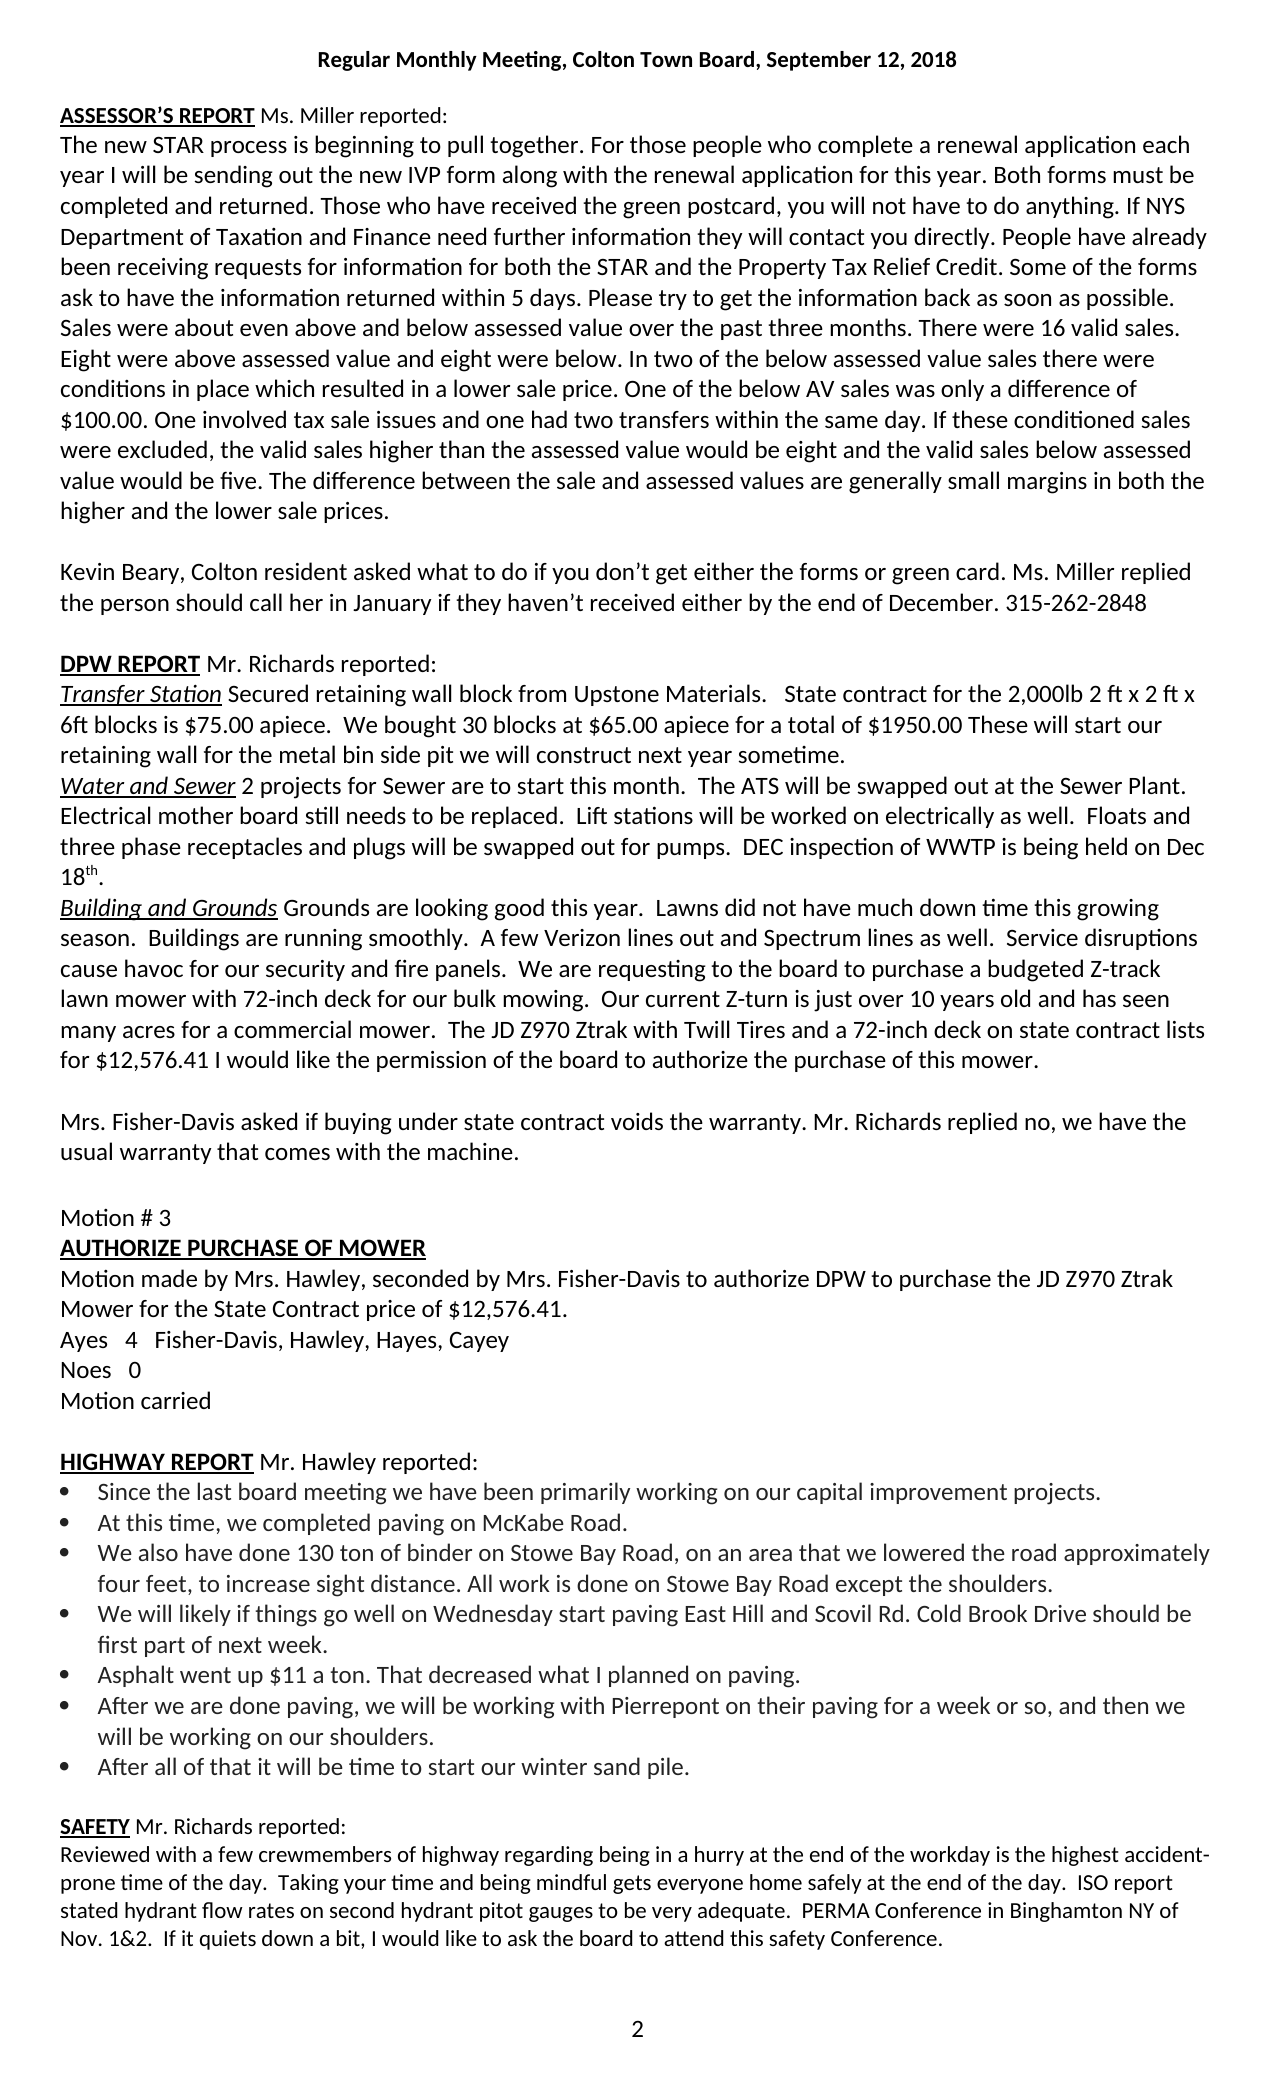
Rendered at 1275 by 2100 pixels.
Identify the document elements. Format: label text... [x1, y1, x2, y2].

text Regular Monthly Meeting, Colton Town Board, September 12, 2018 [60, 45, 1215, 73]
text 2 [60, 2013, 1215, 2044]
text Reviewed with a few crewmembers of highway regarding being in a hurry at the end of the workday is the highest accident-prone time of the day. Taking your time and being mindful gets everyone home safely at the end of the day. ISO report stated hydrant flow rates on second hydrant pitot gauges to be very adequate. PERMA Conference in Binghamton NY of Nov. 1&2. If it quiets down a bit, I would like to ask the board to attend this safety Conference. [60, 1840, 1215, 1952]
text Transfer Station Secured retaining wall block from Upstone Materials. State contract for the 2,000lb 2 ft x 2 ft x 6ft blocks is $75.00 apiece. We bought 30 blocks at $65.00 apiece for a total of $1950.00 These will start our retaining wall for the metal bin side pit we will construct next year sometime. [60, 678, 1215, 770]
text DPW REPORT Mr. Richards reported: [60, 648, 1215, 678]
text Kevin Beary, Colton resident asked what to do if you don’t get either the forms or green card. Ms. Miller replied the person should call her in January if they haven’t received either by the end of December. 315-262-2848 [60, 556, 1215, 617]
text Sales were about even above and below assessed value over the past three months. There were 16 valid sales. Eight were above assessed value and eight were below. In two of the below assessed value sales there were conditions in place which resulted in a lower sale price. One of the below AV sales was only a difference of $100.00. One involved tax sale issues and one had two transfers within the same day. If these conditioned sales were excluded, the valid sales higher than the assessed value would be eight and the valid sales below assessed value would be five. The difference between the sale and assessed values are generally small margins in both the higher and the lower sale prices. [60, 312, 1215, 526]
text Motion carried [60, 1385, 1215, 1415]
list We will likely if things go well on Wednesday start paving East Hill and Scovil Rd. Cold Brook Drive should be first part of next week. [60, 1598, 1215, 1659]
text Mrs. Fisher-Davis asked if buying under state contract voids the warranty. Mr. Richards replied no, we have the usual warranty that comes with the machine. [60, 1106, 1215, 1167]
text Building and Grounds Grounds are looking good this year. Lawns did not have much down time this growing season. Buildings are running smoothly. A few Verizon lines out and Spectrum lines as well. Service disruptions cause havoc for our security and fire panels. We are requesting to the board to purchase a budgeted Z-track lawn mower with 72-inch deck for our bulk mowing. Our current Z-turn is just over 10 years old and has seen many acres for a commercial mower. The JD Z970 Ztrak with Twill Tires and a 72-inch deck on state contract lists for $12,576.41 I would like the permission of the board to authorize the purchase of this mower. [60, 892, 1215, 1075]
text ASSESSOR’S REPORT Ms. Miller reported: [60, 101, 1215, 129]
text SAFETY Mr. Richards reported: [60, 1812, 1215, 1840]
list After we are done paving, we will be working with Pierrepont on their paving for a week or so, and then we will be working on our shoulders. [60, 1690, 1215, 1751]
text HIGHWAY REPORT Mr. Hawley reported: [60, 1446, 1215, 1476]
text The new STAR process is beginning to pull together. For those people who complete a renewal application each year I will be sending out the new IVP form along with the renewal application for this year. Both forms must be completed and returned. Those who have received the green postcard, you will not have to do anything. If NYS Department of Taxation and Finance need further information they will contact you directly. People have already been receiving requests for information for both the STAR and the Property Tax Relief Credit. Some of the forms ask to have the information returned within 5 days. Please try to get the information back as soon as possible. [60, 129, 1215, 312]
list Since the last board meeting we have been primarily working on our capital improvement projects. [60, 1476, 1215, 1507]
text AUTHORIZE PURCHASE OF MOWER [60, 1232, 1215, 1263]
text Motion # 3 [60, 1202, 1215, 1232]
text Ayes 4 Fisher-Davis, Hawley, Hayes, Cayey [60, 1324, 1215, 1354]
list After all of that it will be time to start our winter sand pile. [60, 1751, 1215, 1782]
text Noes 0 [60, 1354, 1215, 1385]
list At this time, we completed paving on McKabe Road. [60, 1507, 1215, 1537]
text Motion made by Mrs. Hawley, seconded by Mrs. Fisher-Davis to authorize DPW to purchase the JD Z970 Ztrak Mower for the State Contract price of $12,576.41. [60, 1263, 1215, 1324]
list We also have done 130 ton of binder on Stowe Bay Road, on an area that we lowered the road approximately four feet, to increase sight distance. All work is done on Stowe Bay Road except the shoulders. [60, 1537, 1215, 1598]
text Water and Sewer 2 projects for Sewer are to start this month. The ATS will be swapped out at the Sewer Plant. Electrical mother board still needs to be replaced. Lift stations will be worked on electrically as well. Floats and three phase receptacles and plugs will be swapped out for pumps. DEC inspection of WWTP is being held on Dec 18th. [60, 770, 1215, 892]
list Asphalt went up $11 a ton. That decreased what I planned on paving. [60, 1659, 1215, 1690]
